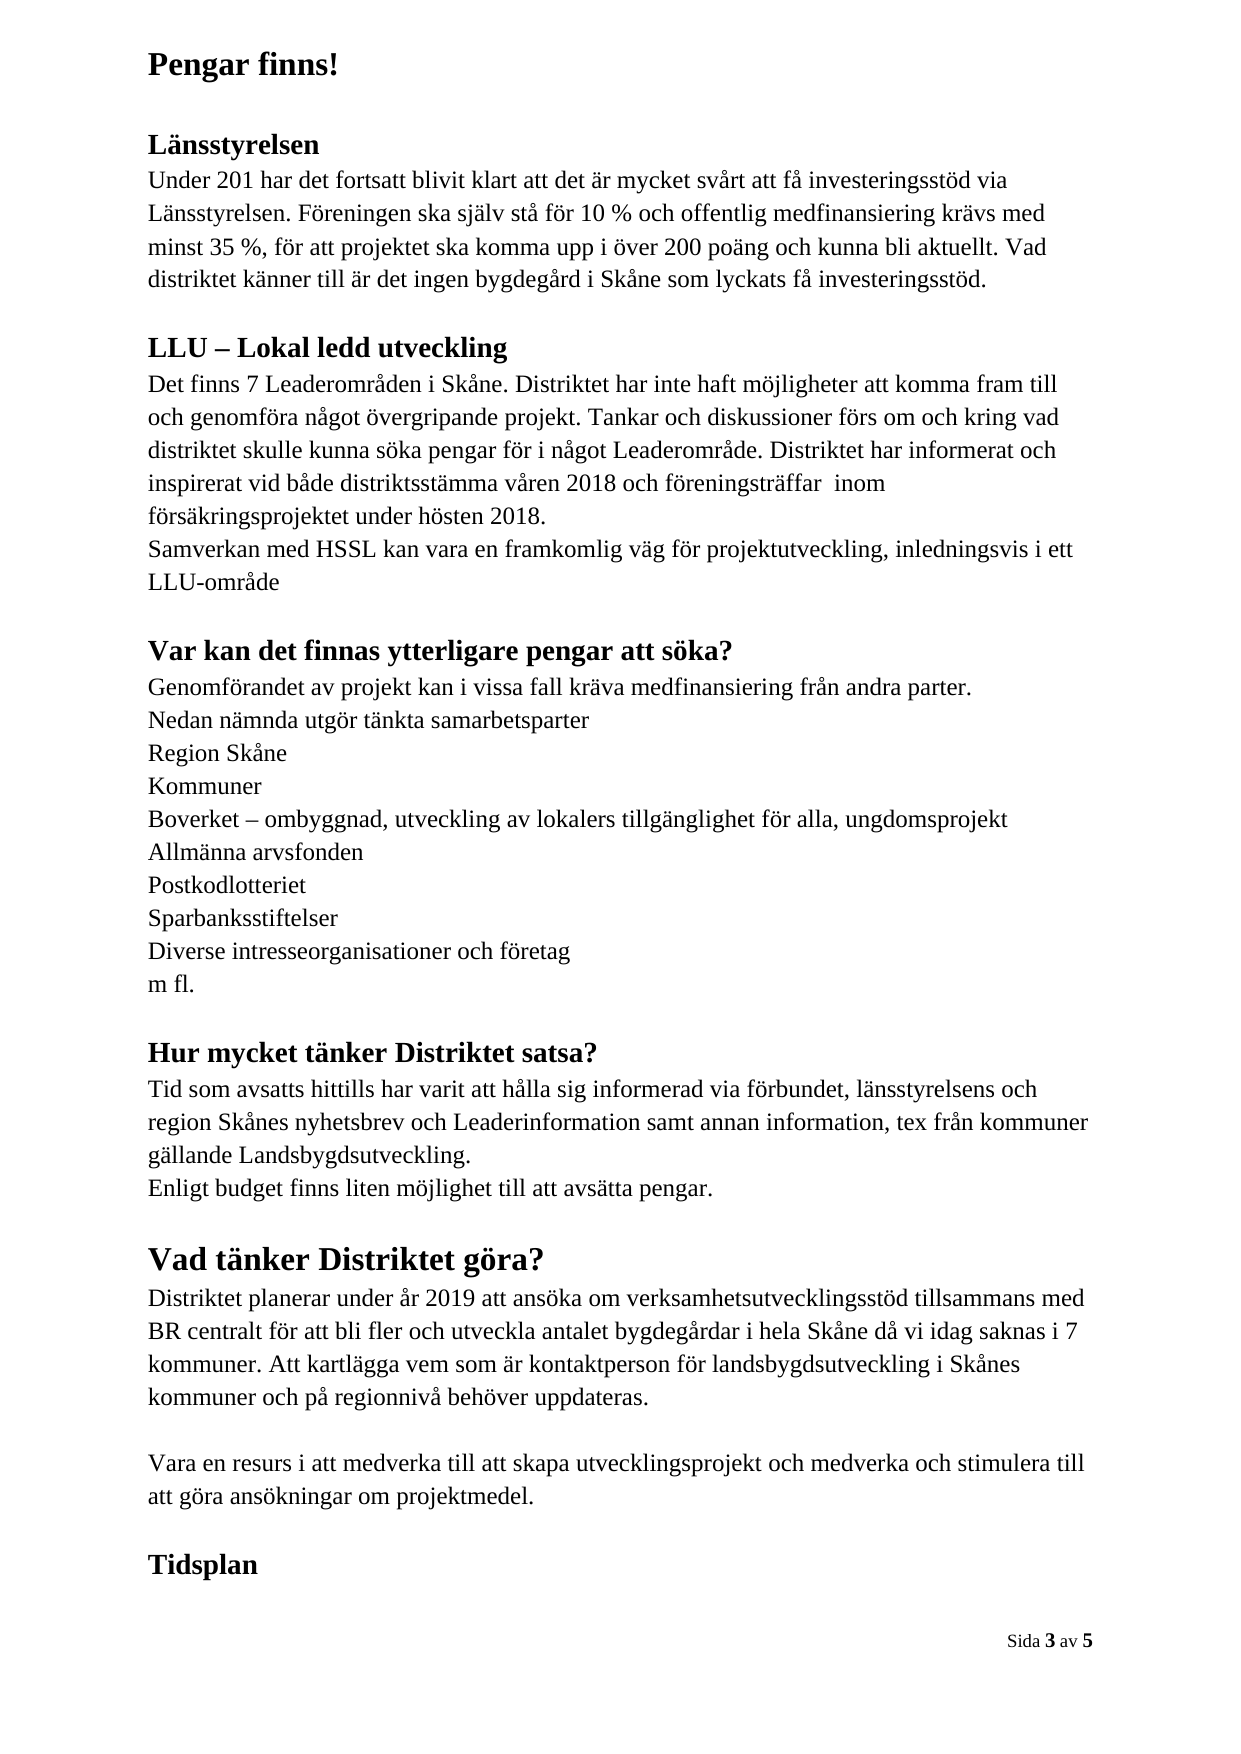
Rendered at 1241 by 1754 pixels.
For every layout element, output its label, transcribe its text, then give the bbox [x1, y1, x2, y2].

text Var kan det finnas ytterligare pengar att söka? [148, 633, 1093, 667]
text Region Skåne [148, 738, 1093, 767]
text Pengar finns! [148, 44, 1093, 83]
text Distriktet planerar under år 2019 att ansöka om verksamhetsutvecklingsstöd tillsammans med BR centralt för att bli fler och utveckla antalet bygdegårdar i hela Skåne då vi idag saknas i 7 kommuner. Att kartlägga vem som är kontaktperson för landsbygdsutveckling i Skånes kommuner och på regionnivå behöver uppdateras. [148, 1283, 1093, 1411]
text LLU – Lokal ledd utveckling [148, 331, 1093, 364]
text Nedan nämnda utgör tänkta samarbetsparter [148, 705, 1093, 734]
text Hur mycket tänker Distriktet satsa? [148, 1035, 1093, 1069]
text Vad tänker Distriktet göra? [148, 1239, 1093, 1277]
text Enligt budget finns liten möjlighet till att avsätta pengar. [148, 1173, 1093, 1201]
text Diverse intresseorganisationer och företag [148, 936, 1093, 965]
text Samverkan med HSSL kan vara en framkomlig väg för projektutveckling, inledningsvis i ett LLU-område [148, 534, 1093, 596]
text m fl. [148, 969, 1093, 998]
text Det finns 7 Leaderområden i Skåne. Distriktet har inte haft möjligheter att komma fram till och genomföra något övergripande projekt. Tankar och diskussioner förs om och kring vad distriktet skulle kunna söka pengar för i något Leaderområde. Distriktet har informerat och inspirerat vid både distriktsstämma våren 2018 och föreningsträffar inom försäkringsprojektet under hösten 2018. [148, 369, 1093, 530]
text Under 201 har det fortsatt blivit klart att det är mycket svårt att få investeringsstöd via Länsstyrelsen. Föreningen ska själv stå för 10 % och offentlig medfinansiering krävs med minst 35 %, för att projektet ska komma upp i över 200 poäng och kunna bli aktuellt. Vad distriktet känner till är det ingen bygdegård i Skåne som lyckats få investeringsstöd. [148, 166, 1093, 293]
text Allmänna arvsfonden [148, 837, 1093, 866]
text Genomförandet av projekt kan i vissa fall kräva medfinansiering från andra parter. [148, 672, 1093, 701]
text Länsstyrelsen [148, 127, 1093, 161]
text Vara en resurs i att medverka till att skapa utvecklingsprojekt och medverka och stimulera till att göra ansökningar om projektmedel. [148, 1448, 1093, 1510]
text Tidsplan [148, 1547, 1093, 1581]
text Postkodlotteriet [148, 870, 1093, 899]
text Kommuner [148, 771, 1093, 800]
text Boverket – ombyggnad, utveckling av lokalers tillgänglighet för alla, ungdomsprojekt [148, 804, 1093, 833]
text Tid som avsatts hittills har varit att hålla sig informerad via förbundet, länsstyrelsens och region Skånes nyhetsbrev och Leaderinformation samt annan information, tex från kommuner gällande Landsbygdsutveckling. [148, 1074, 1093, 1168]
text Sparbanksstiftelser [148, 903, 1093, 932]
